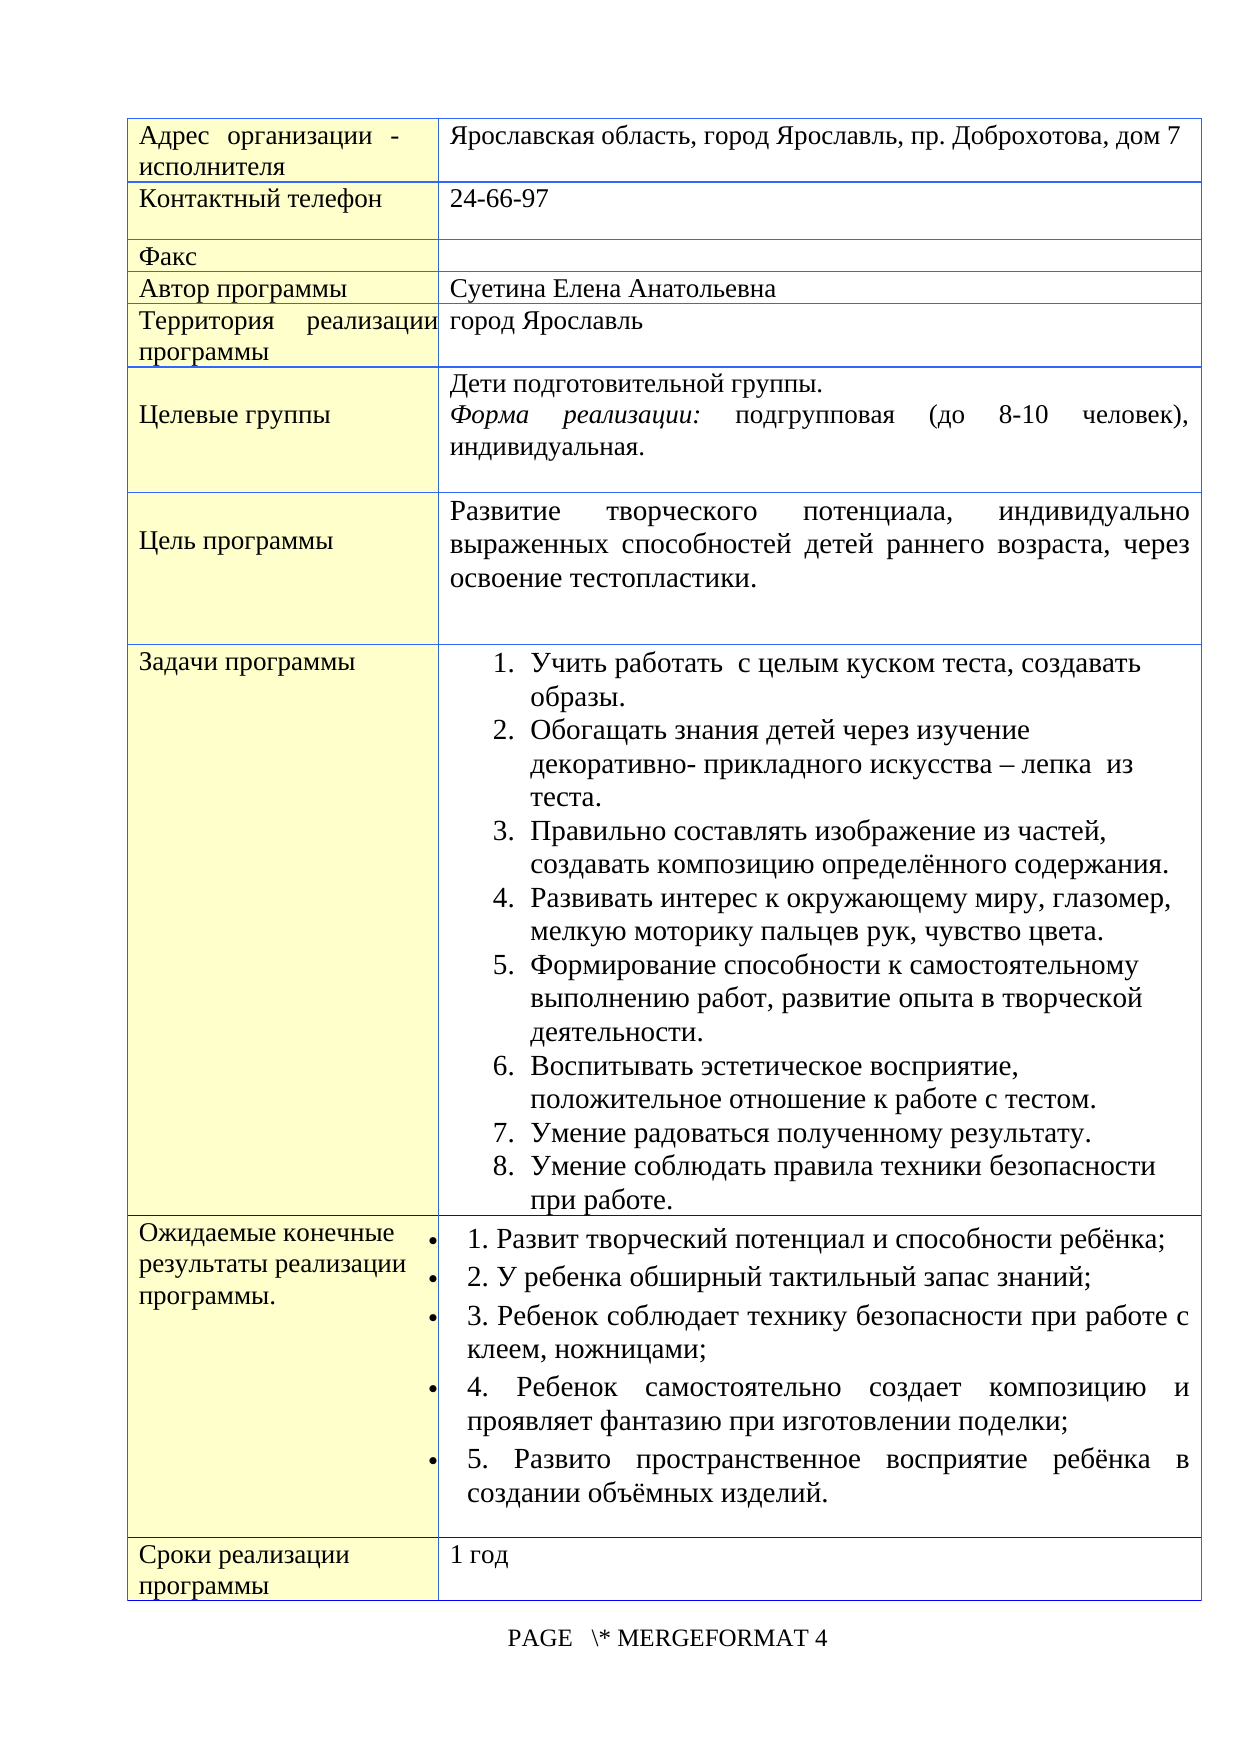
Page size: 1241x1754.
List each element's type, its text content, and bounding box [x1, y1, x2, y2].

table_cell 1 год [439, 1538, 1201, 1600]
table_cell Факс [128, 240, 438, 271]
table_cell Дети подготовительной группы. Форма реализации: подгрупповая (до 8-10 человек), индивидуальная. [439, 368, 1201, 492]
table_cell Цель программы [128, 493, 438, 644]
table_cell Автор программы [128, 272, 438, 303]
table_cell Учить работать с целым куском теста, создавать образы. Обогащать знания детей через изучение декоративно- прикладного искусства – лепка из теста. Правильно составлять изображение из частей, создавать композицию определённого содержания. Развивать интерес к окружающему миру, глазомер, мелкую моторику пальцев рук, чувство цвета. Формирование способности к самостоятельному выполнению работ, развитие опыта в творческой деятельности. Воспитывать эстетическое восприятие, положительное отношение к работе с тестом. Умение радоваться полученному результату. Умение соблюдать правила техники безопасности при работе. [439, 645, 1201, 1215]
table_cell город Ярославль [439, 304, 1201, 366]
table_cell Суетина Елена Анатольевна [439, 272, 1201, 303]
table_cell [439, 240, 1201, 271]
table_cell Контактный телефон [128, 183, 438, 239]
table_cell Ожидаемые конечные результаты реализации программы. [128, 1216, 438, 1537]
table_cell Территория реализации программы [128, 304, 438, 366]
table_cell 1. Развит творческий потенциал и способности ребёнка; 2. У ребенка обширный тактильный запас знаний; 3. Ребенок соблюдает технику безопасности при работе с клеем, ножницами; 4. Ребенок самостоятельно создает композицию и проявляет фантазию при изготовлении поделки; 5. Развито пространственное восприятие ребёнка в создании объёмных изделий. [439, 1216, 1201, 1537]
table_cell Задачи программы [128, 645, 438, 1215]
table_cell Целевые группы [128, 368, 438, 492]
table_cell Сроки реализации программы [128, 1538, 438, 1600]
table_cell Адрес организации -исполнителя [128, 119, 438, 181]
table_cell Ярославская область, город Ярославль, пр. Доброхотова, дом 7 [439, 119, 1201, 181]
table_cell 24-66-97 [439, 183, 1201, 239]
table_cell Развитие творческого потенциала, индивидуально выраженных способностей детей раннего возраста, через освоение тестопластики. [439, 493, 1201, 644]
